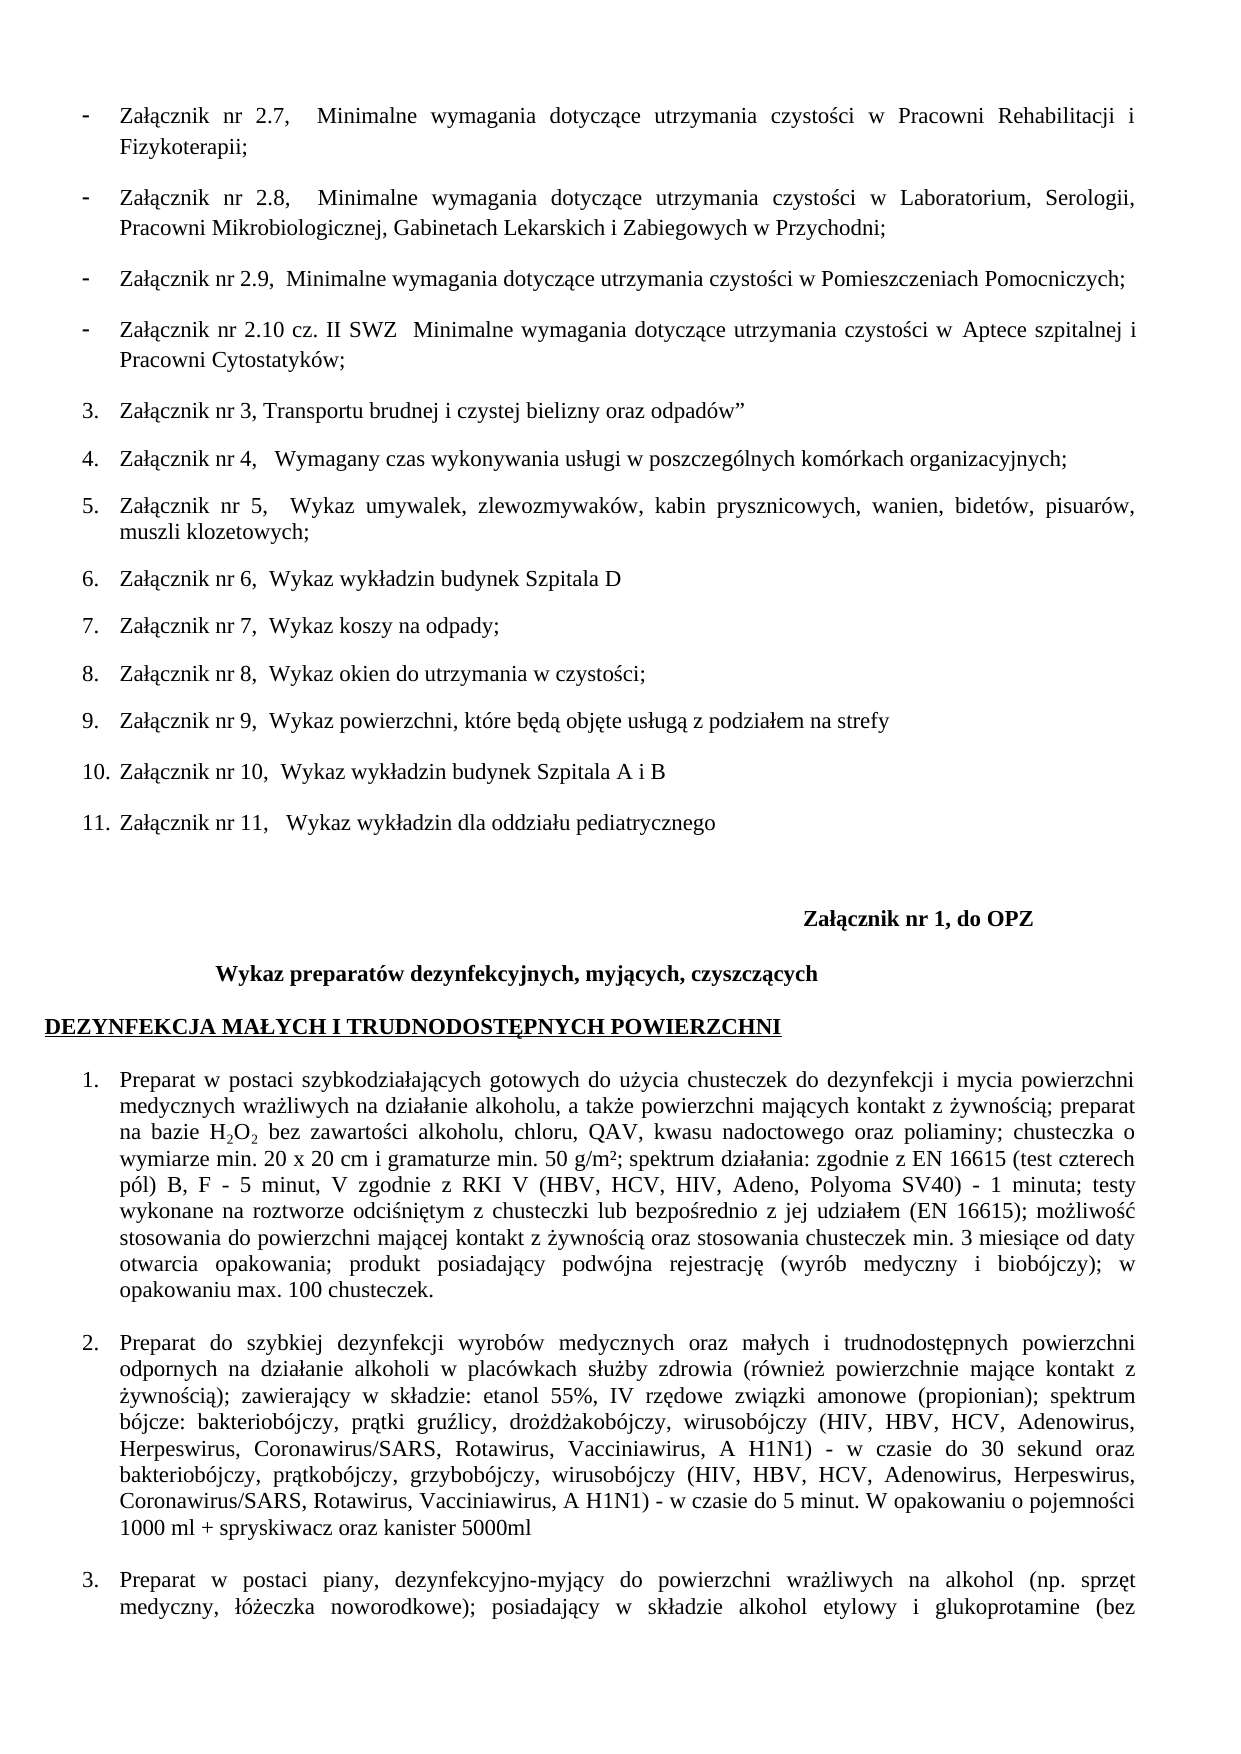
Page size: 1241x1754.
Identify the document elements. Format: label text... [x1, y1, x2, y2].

list Załącznik nr 5, Wykaz umywalek, zlewozmywaków, kabin prysznicowych, wanien, bidetów, pisuarów, muszli klozetowych; [82, 492, 1137, 544]
list Załącznik nr 2.9, Minimalne wymagania dotyczące utrzymania czystości w Pomieszczeniach Pomocniczych; [82, 265, 1137, 291]
list Załącznik nr 4, Wymagany czas wykonywania usługi w poszczególnych komórkach organizacyjnych; [82, 444, 1137, 471]
list Załącznik nr 11, Wykaz wykładzin dla oddziału pediatrycznego [82, 809, 1137, 835]
list Załącznik nr 8, Wykaz okien do utrzymania w czystości; [82, 660, 1137, 686]
list Załącznik nr 6, Wykaz wykładzin budynek Szpitala D [82, 565, 1137, 592]
text Załącznik nr 1, do OPZ [746, 905, 1137, 931]
text Wykaz preparatów dezynfekcyjnych, myjących, czyszczących [44, 960, 1137, 987]
list Załącznik nr 2.10 cz. II SWZ Minimalne wymagania dotyczące utrzymania czystości w Aptece szpitalnej i Pracowni Cytostatyków; [82, 316, 1137, 373]
list Załącznik nr 10, Wykaz wykładzin budynek Szpitala A i B [82, 758, 1137, 784]
list Załącznik nr 2.8, Minimalne wymagania dotyczące utrzymania czystości w Laboratorium, Serologii, Pracowni Mikrobiologicznej, Gabinetach Lekarskich i Zabiegowych w Przychodni; [82, 184, 1137, 240]
list Załącznik nr 9, Wykaz powierzchni, które będą objęte usługą z podziałem na strefy [82, 707, 1137, 733]
list Preparat do szybkiej dezynfekcji wyrobów medycznych oraz małych i trudnodostępnych powierzchni odpornych na działanie alkoholi w placówkach służby zdrowia (również powierzchnie mające kontakt z żywnością); zawierający w składzie: etanol 55%, IV rzędowe związki amonowe (propionian); spektrum bójcze: bakteriobójczy, prątki gruźlicy, drożdżakobójczy, wirusobójczy (HIV, HBV, HCV, Adenowirus, Herpeswirus, Coronawirus/SARS, Rotawirus, Vacciniawirus, A H1N1) - w czasie do 30 sekund oraz bakteriobójczy, prątkobójczy, grzybobójczy, wirusobójczy (HIV, HBV, HCV, Adenowirus, Herpeswirus, Coronawirus/SARS, Rotawirus, Vacciniawirus, A H1N1) - w czasie do 5 minut. W opakowaniu o pojemności 1000 ml + spryskiwacz oraz kanister 5000ml [82, 1329, 1137, 1540]
list Załącznik nr 3, Transportu brudnej i czystej bielizny oraz odpadów” [82, 397, 1137, 424]
list Załącznik nr 2.7, Minimalne wymagania dotyczące utrzymania czystości w Pracowni Rehabilitacji i Fizykoterapii; [82, 103, 1137, 159]
list Preparat w postaci szybkodziałających gotowych do użycia chusteczek do dezynfekcji i mycia powierzchni medycznych wrażliwych na działanie alkoholu, a także powierzchni mających kontakt z żywnością; preparat na bazie H₂O₂ bez zawartości alkoholu, chloru, QAV, kwasu nadoctowego oraz poliaminy; chusteczka o wymiarze min. 20 x 20 cm i gramaturze min. 50 g/m²; spektrum działania: zgodnie z EN 16615 (test czterech pól) B, F - 5 minut, V zgodnie z RKI V (HBV, HCV, HIV, Adeno, Polyoma SV40) - 1 minuta; testy wykonane na roztworze odciśniętym z chusteczki lub bezpośrednio z jej udziałem (EN 16615); możliwość stosowania do powierzchni mającej kontakt z żywnością oraz stosowania chusteczek min. 3 miesiące od daty otwarcia opakowania; produkt posiadający podwójna rejestrację (wyrób medyczny i biobójczy); w opakowaniu max. 100 chusteczek. [82, 1066, 1137, 1303]
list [82, 1566, 1137, 1619]
text Dezynfekcja małych i trudnodostępnych powierzchni [44, 1013, 1137, 1039]
list Załącznik nr 7, Wykaz koszy na odpady; [82, 612, 1137, 639]
